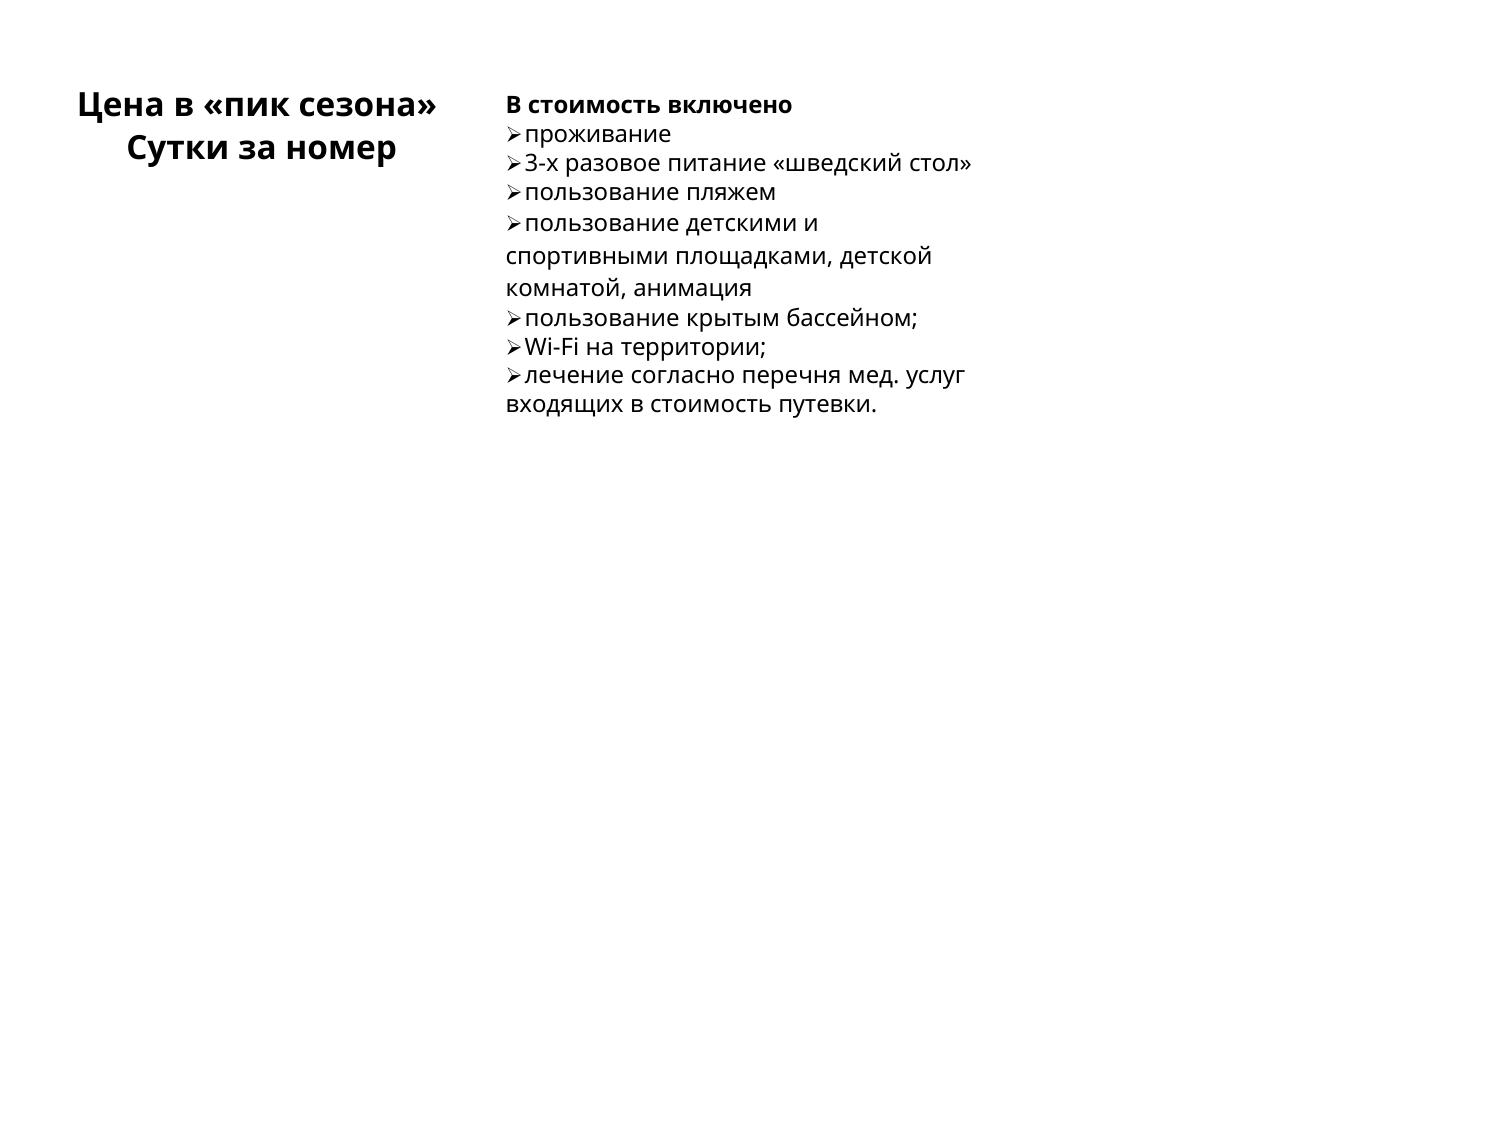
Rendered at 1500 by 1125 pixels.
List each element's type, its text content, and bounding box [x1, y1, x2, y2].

list Wi-Fi на территории; [505, 332, 976, 361]
list 3-х разовое питание «шведский стол» [505, 148, 976, 177]
list лечение согласно перечня мед. услуг [505, 361, 976, 390]
text Цена в «пик сезона» Сутки за номер [77, 81, 442, 169]
list проживание [505, 120, 976, 148]
list пользование детскими и спортивными площадками, детской комнатой, анимация [505, 206, 945, 304]
text входящих в стоимость путевки. [505, 390, 976, 419]
list пользование пляжем [505, 177, 976, 206]
list пользование крытым бассейном; [505, 304, 976, 332]
subtitle В стоимость включено [505, 91, 976, 120]
